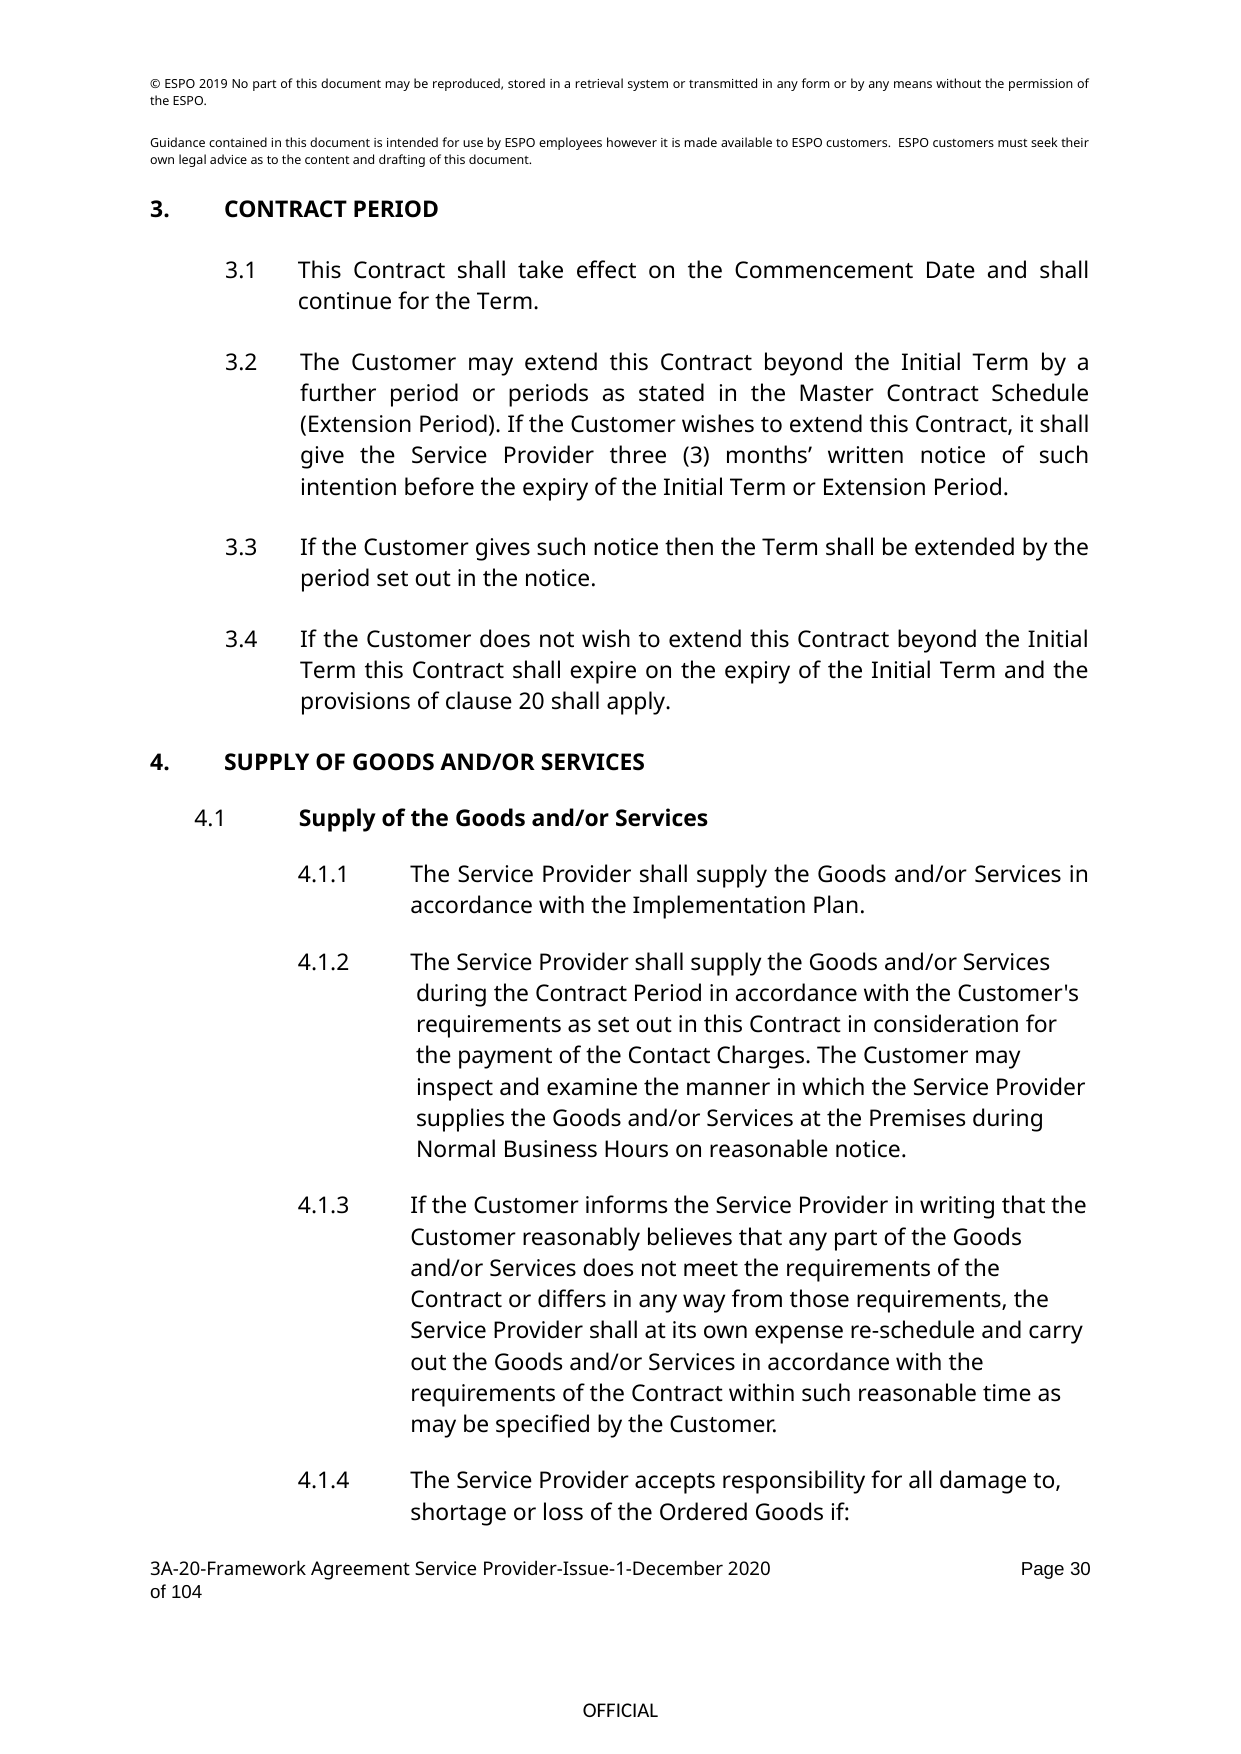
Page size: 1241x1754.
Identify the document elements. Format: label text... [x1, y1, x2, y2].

subtitle If the Customer informs the Service Provider in writing that the Customer reasonably believes that any part of the Goods and/or Services does not meet the requirements of the Contract or differs in any way from those requirements, the Service Provider shall at its own expense re-schedule and carry out the Goods and/or Services in accordance with the requirements of the Contract within such reasonable time as may be specified by the Customer. [298, 1189, 1090, 1439]
subtitle CONTRACT PERIOD [150, 193, 1090, 224]
subtitle The Service Provider shall supply the Goods and/or Services during the Contract Period in accordance with the Customer's requirements as set out in this Contract in consideration for the payment of the Contact Charges. The Customer may inspect and examine the manner in which the Service Provider supplies the Goods and/or Services at the Premises during Normal Business Hours on reasonable notice. [298, 945, 1090, 1164]
text 3.3 If the Customer gives such notice then the Term shall be extended by the period set out in the notice. [225, 531, 1090, 593]
text 3.1 This Contract shall take effect on the Commencement Date and shall continue for the Term. [225, 254, 1090, 316]
subtitle The Service Provider accepts responsibility for all damage to, shortage or loss of the Ordered Goods if: [298, 1464, 1090, 1527]
subtitle The Service Provider shall supply the Goods and/or Services in accordance with the Implementation Plan. [298, 858, 1090, 920]
text 3.4 If the Customer does not wish to extend this Contract beyond the Initial Term this Contract shall expire on the expiry of the Initial Term and the provisions of clause 20 shall apply. [225, 622, 1090, 716]
subtitle Supply of the Goods and/or Services [194, 802, 1090, 833]
text 3.2 The Customer may extend this Contract beyond the Initial Term by a further period or periods as stated in the Master Contract Schedule (Extension Period). If the Customer wishes to extend this Contract, it shall give the Service Provider three (3) months’ written notice of such intention before the expiry of the Initial Term or Extension Period. [225, 345, 1090, 502]
subtitle SUPPLY OF GOODS AND/OR SERVICES [150, 745, 1090, 777]
